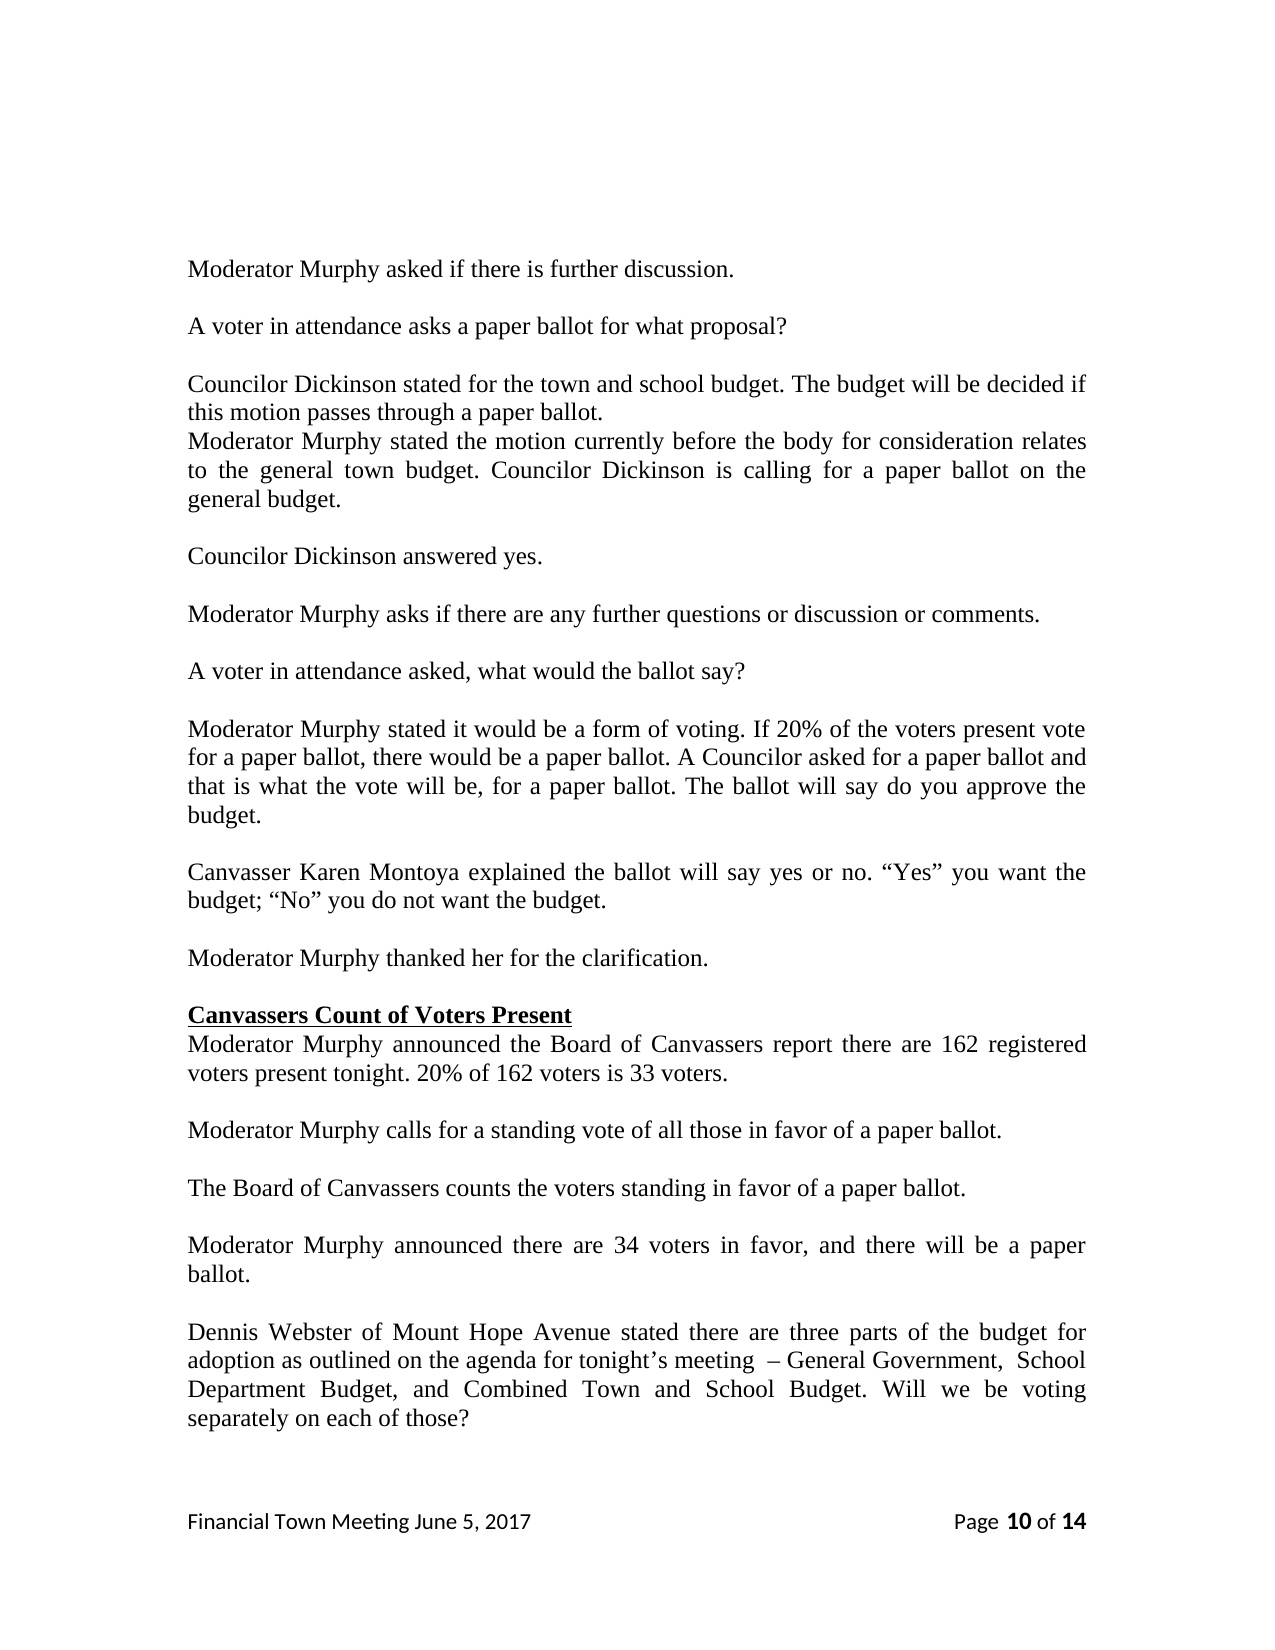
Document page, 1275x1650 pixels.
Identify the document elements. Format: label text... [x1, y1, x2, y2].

text Moderator Murphy thanked her for the clarification. [187, 943, 1087, 972]
text Dennis Webster of Mount Hope Avenue stated there are three parts of the budget for adoption as outlined on the agenda for tonight’s meeting – General Government, School Department Budget, and Combined Town and School Budget. Will we be voting separately on each of those? [187, 1317, 1087, 1432]
text Moderator Murphy announced the Board of Canvassers report there are 162 registered voters present tonight. 20% of 162 voters is 33 voters. [187, 1029, 1087, 1087]
text Councilor Dickinson stated for the town and school budget. The budget will be decided if this motion passes through a paper ballot. [187, 369, 1087, 426]
text Canvasser Karen Montoya explained the ballot will say yes or no. “Yes” you want the budget; “No” you do not want the budget. [187, 857, 1087, 914]
text Moderator Murphy calls for a standing vote of all those in favor of a paper ballot. [187, 1116, 1087, 1144]
text Moderator Murphy asked if there is further discussion. [187, 254, 1087, 282]
text A voter in attendance asked, what would the ballot say? [187, 656, 1087, 685]
text Moderator Murphy stated it would be a form of voting. If 20% of the voters present vote for a paper ballot, there would be a paper ballot. A Councilor asked for a paper ballot and that is what the vote will be, for a paper ballot. The ballot will say do you approve the budget. [187, 714, 1087, 829]
text Canvassers Count of Voters Present [187, 1001, 1087, 1029]
text Moderator Murphy asks if there are any further questions or discussion or comments. [187, 599, 1087, 627]
text The Board of Canvassers counts the voters standing in favor of a paper ballot. [187, 1173, 1087, 1202]
text Moderator Murphy announced there are 34 voters in favor, and there will be a paper ballot. [187, 1231, 1087, 1288]
text A voter in attendance asks a paper ballot for what proposal? [187, 311, 1087, 340]
text Councilor Dickinson answered yes. [187, 541, 1087, 570]
text Moderator Murphy stated the motion currently before the body for consideration relates to the general town budget. Councilor Dickinson is calling for a paper ballot on the general budget. [187, 426, 1087, 512]
